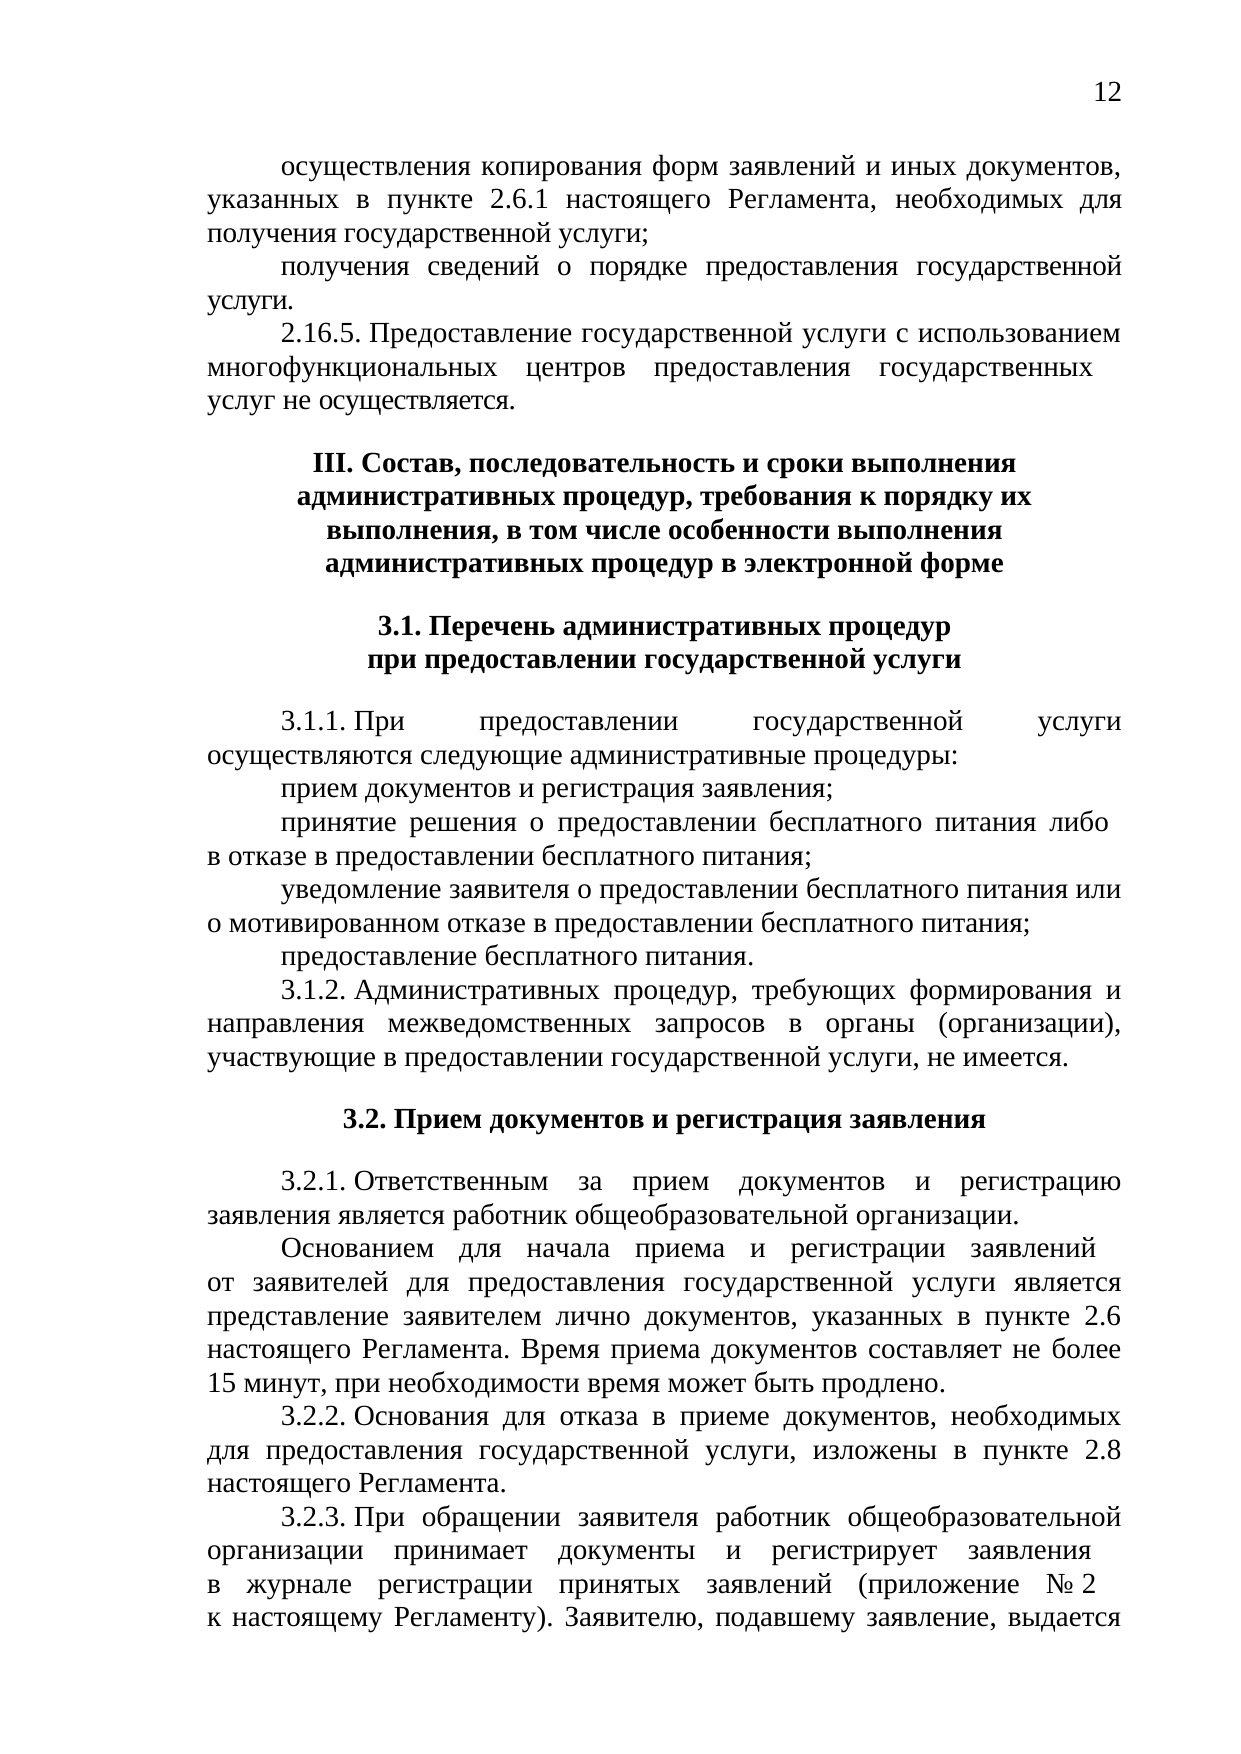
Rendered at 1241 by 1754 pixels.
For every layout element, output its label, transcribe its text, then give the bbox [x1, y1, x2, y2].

text осуществления копирования форм заявлений и иных документов, указанных в пункте 2.6.1 настоящего Регламента, необходимых для получения государственной услуги; [207, 148, 1122, 248]
text 3.1.2. Административных процедур, требующих формирования и направления межведомственных запросов в органы (организации), участвующие в предоставлении государственной услуги, не имеется. [207, 972, 1122, 1072]
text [207, 1499, 1122, 1633]
text предоставление бесплатного питания. [207, 938, 1122, 972]
text III. Состав, последовательность и сроки выполнения административных процедур, требования к порядку их выполнения, в том числе особенности выполнения административных процедур в электронной форме [207, 445, 1122, 579]
text 3.2.1. Ответственным за прием документов и регистрацию заявления является работник общеобразовательной организации. [207, 1163, 1122, 1231]
text при предоставлении государственной услуги [207, 641, 1122, 675]
text 3.1.1. При предоставлении государственной услуги осуществляются следующие административные процедуры: [207, 703, 1122, 771]
text прием документов и регистрация заявления; [207, 771, 1122, 804]
text 3.1. Перечень административных процедур [207, 608, 1122, 641]
text принятие решения о предоставлении бесплатного питания либо в отказе в предоставлении бесплатного питания; [207, 804, 1122, 871]
text получения сведений о порядке предоставления государственной услуги. [207, 248, 1122, 315]
text 2.16.5. Предоставление государственной услуги с использованием многофункциональных центров предоставления государственных услуг не осуществляется. [207, 315, 1122, 416]
text уведомление заявителя о предоставлении бесплатного питания или о мотивированном отказе в предоставлении бесплатного питания; [207, 871, 1122, 938]
text Основанием для начала приема и регистрации заявлений от заявителей для предоставления государственной услуги является представление заявителем лично документов, указанных в пункте 2.6 настоящего Регламента. Время приема документов составляет не более 15 минут, при необходимости время может быть продлено. [207, 1231, 1122, 1398]
text 3.2. Прием документов и регистрация заявления [207, 1101, 1122, 1135]
text 3.2.2. Основания для отказа в приеме документов, необходимых для предоставления государственной услуги, изложены в пункте 2.8 настоящего Регламента. [207, 1398, 1122, 1499]
